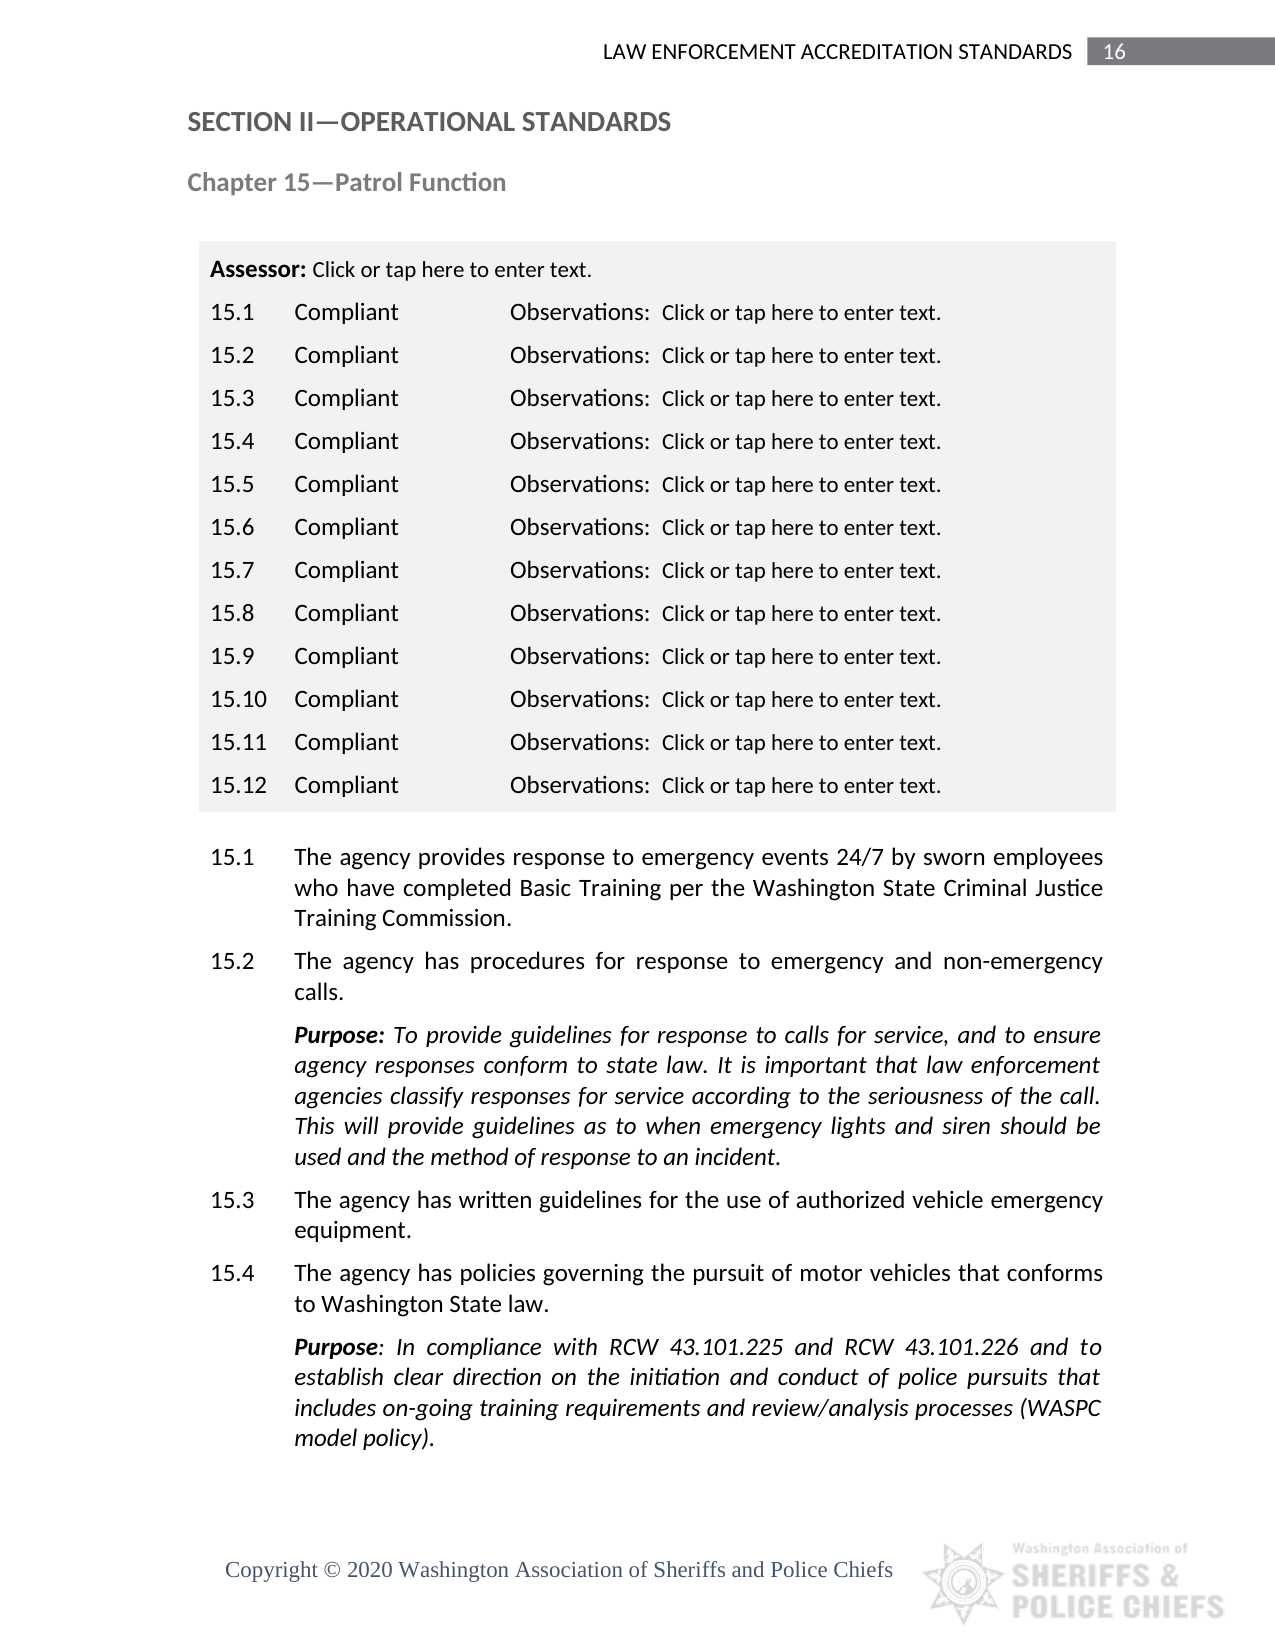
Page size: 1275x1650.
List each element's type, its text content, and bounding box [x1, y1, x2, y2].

table_cell [283, 640, 499, 683]
table_cell [283, 554, 499, 597]
table_cell 15.8 [199, 597, 283, 640]
table_cell 15.3 [199, 1184, 283, 1257]
table_cell 15.9 [199, 640, 283, 683]
table_cell [283, 296, 499, 339]
table_cell Observations: [499, 597, 1116, 640]
table_cell 15.1 [199, 296, 283, 339]
subtitle Chapter 15—Patrol Function [187, 165, 1087, 236]
table_cell 15.12 [199, 769, 283, 812]
table_cell [283, 382, 499, 425]
table_cell Observations: [499, 468, 1116, 511]
table_cell [283, 339, 499, 382]
table_cell Observations: [499, 296, 1116, 339]
table_cell 15.3 [199, 382, 283, 425]
table_cell Observations: [499, 683, 1116, 726]
table_cell Observations: [499, 640, 1116, 683]
table_cell Observations: [499, 425, 1116, 468]
table_cell [283, 726, 499, 769]
table_cell 15.7 [199, 554, 283, 597]
table_header Assessor: [199, 241, 1116, 296]
table_cell Observations: [499, 339, 1116, 382]
table_cell Observations: [499, 382, 1116, 425]
table_cell 15.6 [199, 511, 283, 554]
table_cell [283, 511, 499, 554]
table_cell The agency has procedures for response to emergency and non-emergency calls. Purpose: To provide guidelines for response to calls for service, and to ensure agency responses conform to state law. It is important that law enforcement agencies classify responses for service according to the seriousness of the call. This will provide guidelines as to when emergency lights and siren should be used and the method of response to an incident. [283, 945, 1116, 1184]
table_cell 15.4 [199, 425, 283, 468]
table_cell [283, 683, 499, 726]
table_cell [283, 769, 499, 812]
table_cell The agency has written guidelines for the use of authorized vehicle emergency equipment. [283, 1184, 1116, 1257]
table_cell 15.5 [199, 468, 283, 511]
table_cell Observations: [499, 726, 1116, 769]
table_cell [283, 468, 499, 511]
table_header The agency provides response to emergency events 24/7 by sworn employees who have completed Basic Training per the Washington State Criminal Justice Training Commission. [283, 841, 1116, 945]
subtitle SECTION II—OPERATIONAL STANDARDS [187, 103, 1087, 139]
table_cell Observations: [499, 511, 1116, 554]
table_cell 15.2 [199, 945, 283, 1184]
table_cell 15.4 [199, 1258, 283, 1466]
table_cell [283, 425, 499, 468]
table_cell 15.2 [199, 339, 283, 382]
table_header 15.1 [199, 841, 283, 945]
table_cell 15.11 [199, 726, 283, 769]
table_cell Observations: [499, 554, 1116, 597]
table_cell [283, 597, 499, 640]
table_cell 15.10 [199, 683, 283, 726]
table_cell The agency has policies governing the pursuit of motor vehicles that conforms to Washington State law. Purpose: In compliance with RCW 43.101.225 and RCW 43.101.226 and to establish clear direction on the initiation and conduct of police pursuits that includes on-going training requirements and review/analysis processes (WASPC model policy). [283, 1258, 1116, 1466]
table_cell Observations: [499, 769, 1116, 812]
